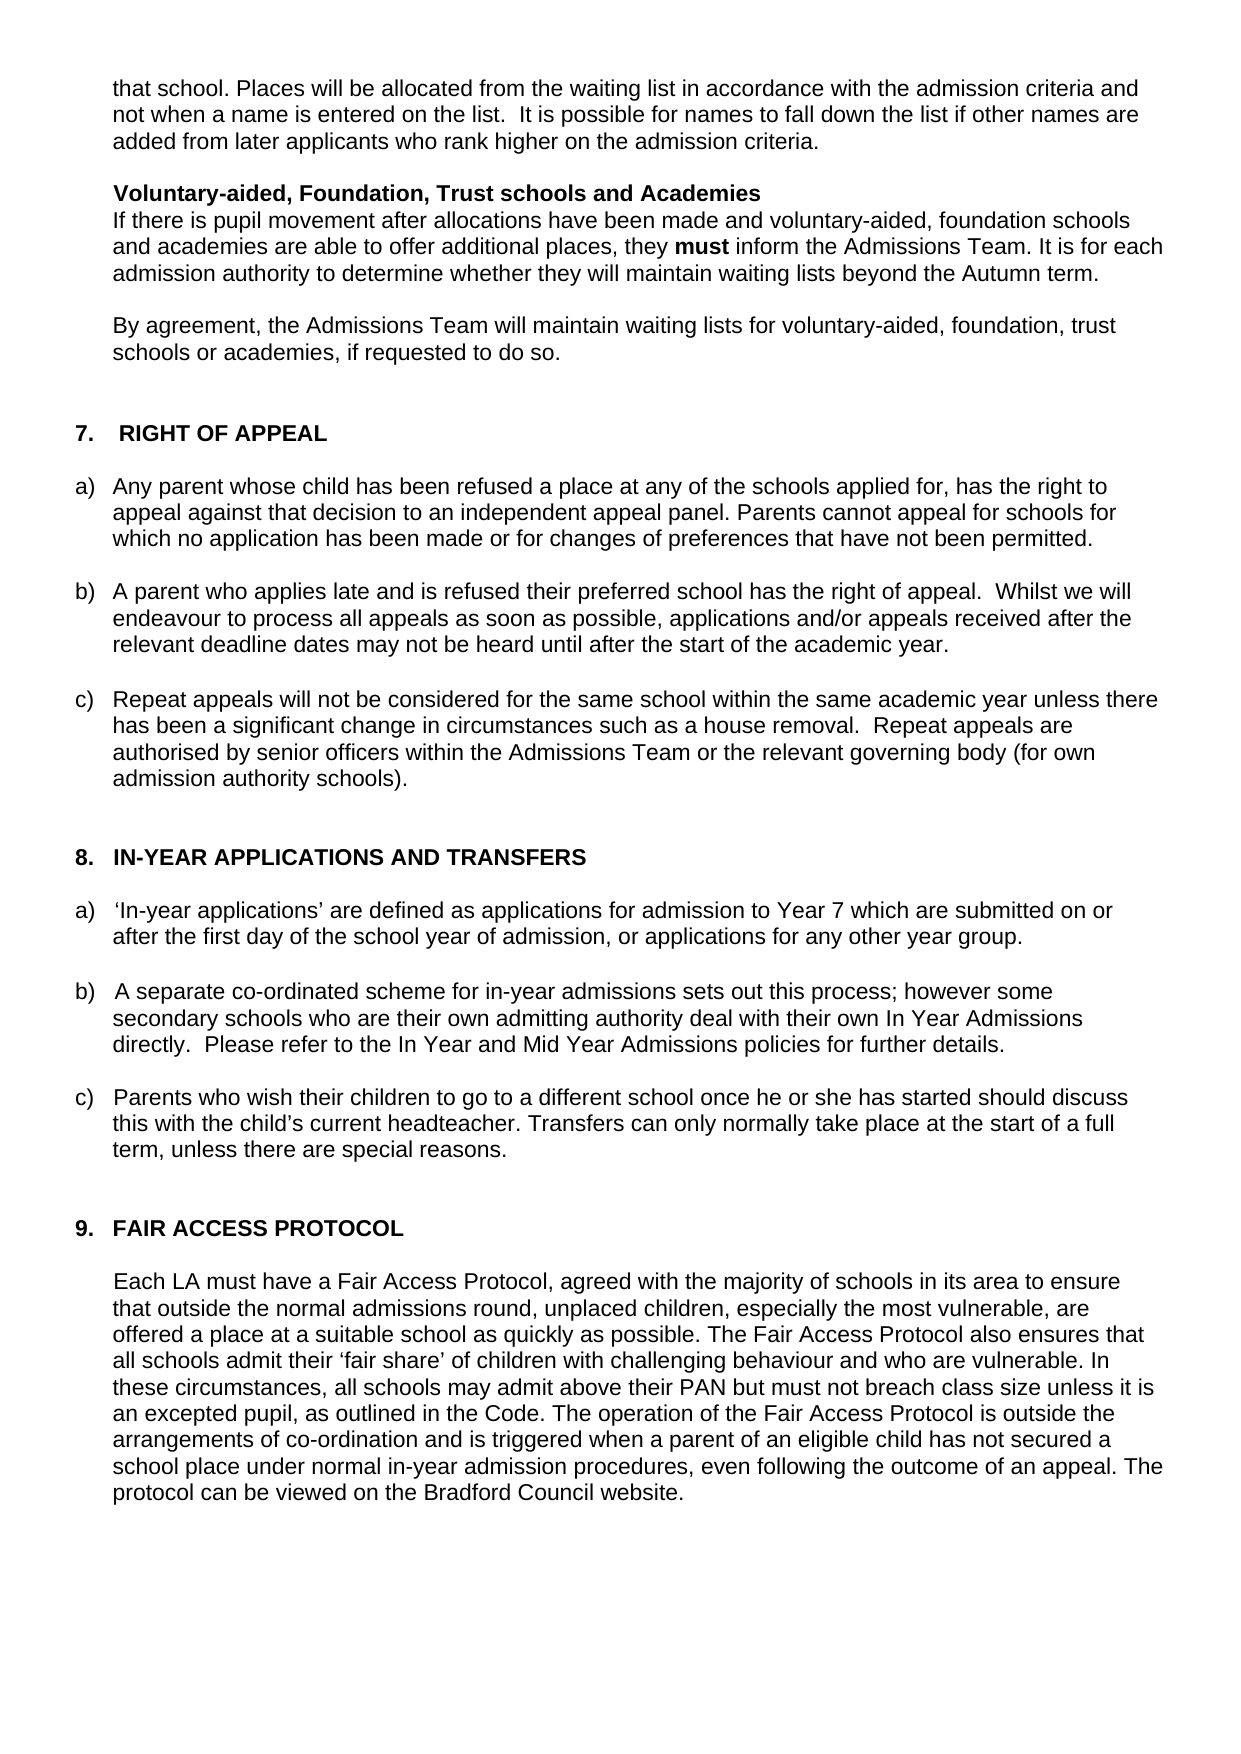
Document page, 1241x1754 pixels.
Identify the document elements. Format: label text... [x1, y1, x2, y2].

text b) A parent who applies late and is refused their preferred school has the right of appeal. Whilst we will endeavour to process all appeals as soon as possible, applications and/or appeals received after the relevant deadline dates may not be heard until after the start of the academic year. [75, 578, 1165, 686]
text a) Any parent whose child has been refused a place at any of the schools applied for, has the right to appeal against that decision to an independent appeal panel. Parents cannot appeal for schools for which no application has been made or for changes of preferences that have not been permitted. [75, 473, 1165, 552]
list RIGHT OF APPEAL [75, 420, 1165, 446]
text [112, 75, 1165, 154]
text b) A separate co-ordinated scheme for in-year admissions sets out this process; however some secondary schools who are their own admitting authority deal with their own In Year Admissions directly. Please refer to the In Year and Mid Year Admissions policies for further details. [75, 978, 1165, 1057]
text By agreement, the Admissions Team will maintain waiting lists for voluntary-aided, foundation, trust schools or academies, if requested to do so. [75, 312, 1165, 365]
text Voluntary-aided, Foundation, Trust schools and Academies [75, 180, 1165, 207]
text If there is pupil movement after allocations have been made and voluntary-aided, foundation schools and academies are able to offer additional places, they must inform the Admissions Team. It is for each admission authority to determine whether they will maintain waiting lists beyond the Autumn term. [75, 207, 1165, 286]
text Each LA must have a Fair Access Protocol, agreed with the majority of schools in its area to ensure that outside the normal admissions round, unplaced children, especially the most vulnerable, are offered a place at a suitable school as quickly as possible. The Fair Access Protocol also ensures that all schools admit their ‘fair share’ of children with challenging behaviour and who are vulnerable. In these circumstances, all schools may admit above their PAN but must not breach class size unless it is an excepted pupil, as outlined in the Code. The operation of the Fair Access Protocol is outside the arrangements of co-ordination and is triggered when a parent of an eligible child has not secured a school place under normal in-year admission procedures, even following the outcome of an appeal. The protocol can be viewed on the Bradford Council website. [75, 1268, 1165, 1505]
text 8. IN-YEAR APPLICATIONS TRANSFERS [75, 844, 1165, 870]
text c) Parents who wish their children to go to a different school once he or she has started should discuss this with the child’s current teacher. Transfers can only normally take place at the start of a full term, unless there are special reasons. [75, 1084, 1165, 1163]
text a) ‘In-year applications’ are defined as applications for admission to Year 7 which are submitted on or after the first day of the school year of admission, or applications for any other year group. [75, 897, 1165, 978]
list FAIR ACCESS PROTOCOL [75, 1215, 1165, 1242]
text c) Repeat appeals will not be considered for the same school within the same academic year unless there has been a significant change in circumstances such as a house removal. Repeat appeals are authorised by senior rs within the Admissions Team or the relevant governing body (for own admission authority schools). [75, 686, 1165, 791]
